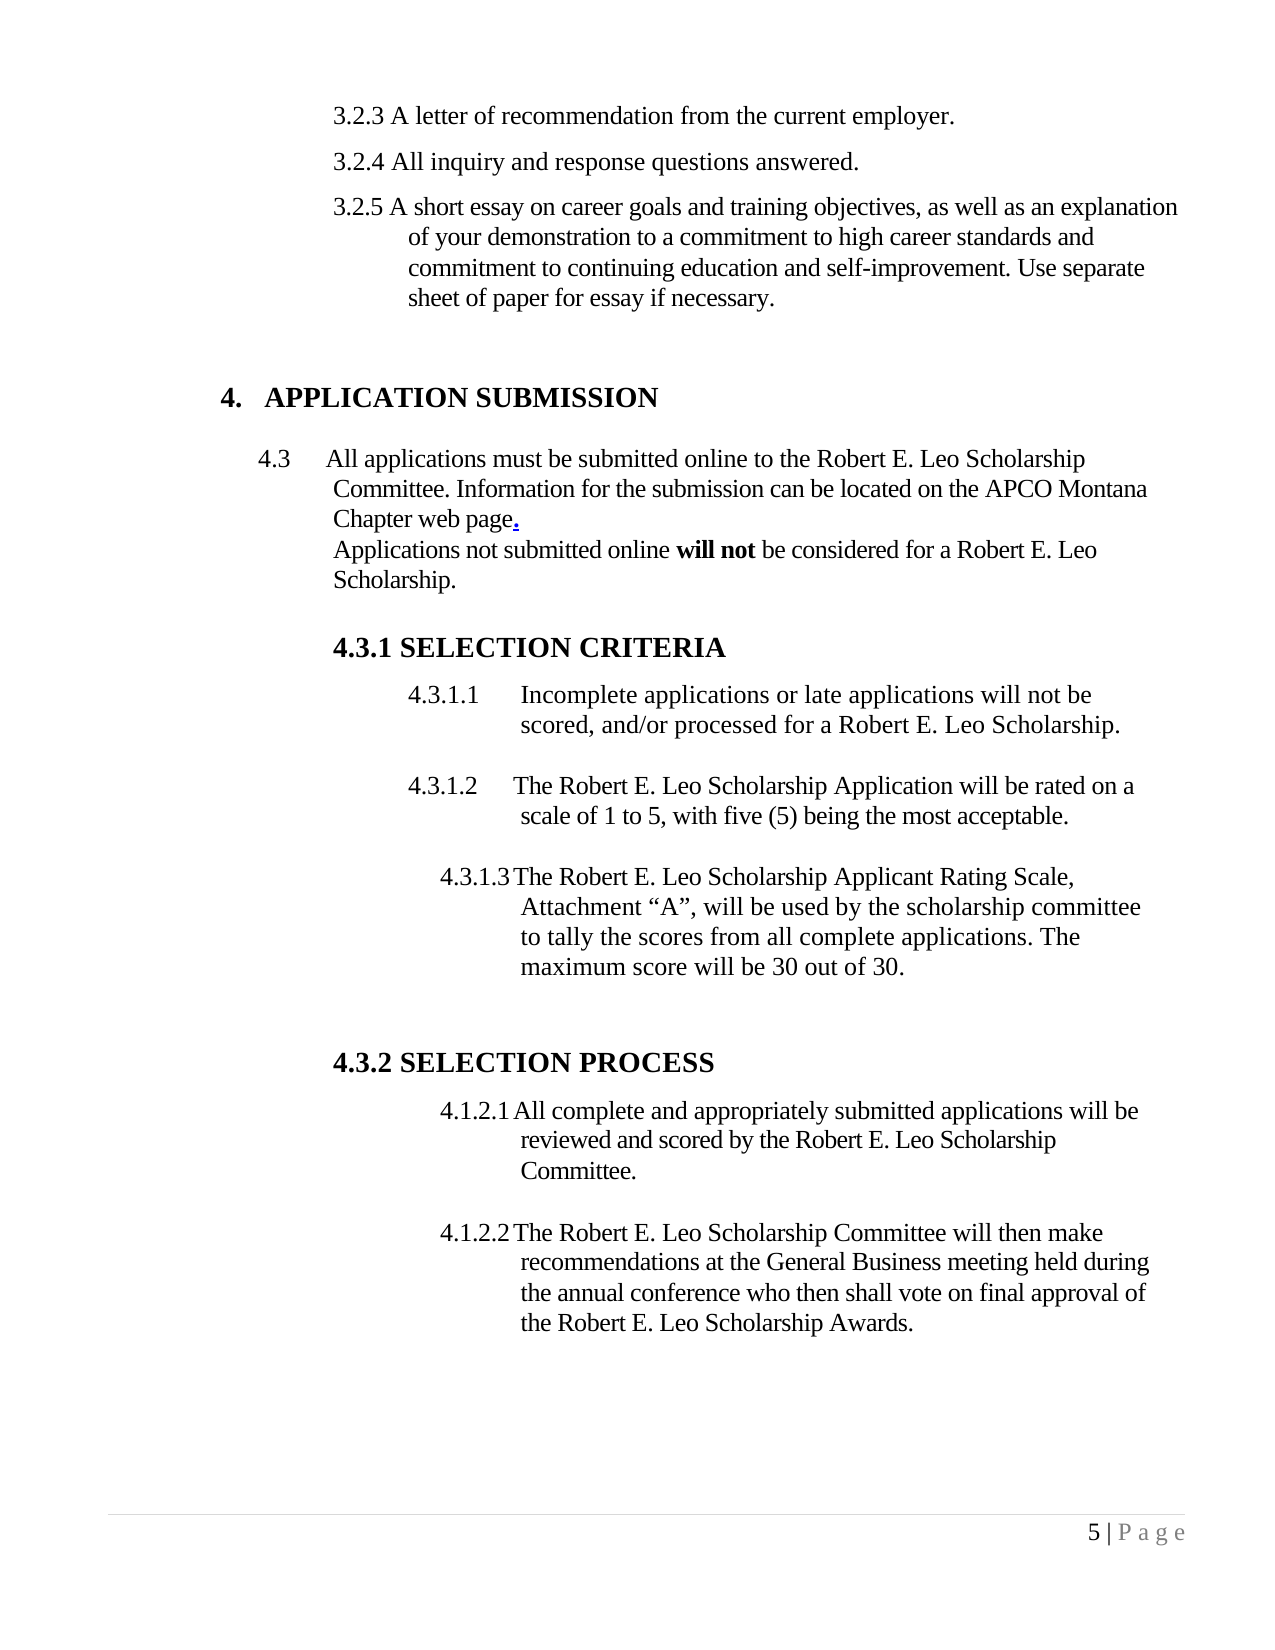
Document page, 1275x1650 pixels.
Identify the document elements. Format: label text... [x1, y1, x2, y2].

text Committee. Information for the submission can be located on the APCO Montana Chapter web page. Applications not submitted online will not be considered for a Robert E. Leo Scholarship. [333, 473, 1170, 595]
text 4.3.1 SELECTION CRITERIA [333, 632, 1185, 664]
text recommendations at the General Business meeting held during the annual conference who then shall vote on final approval of the Robert E. Leo Scholarship Awards. [520, 1247, 1162, 1338]
text 4.1.2.1 All complete and appropriately submitted applications will be [408, 1099, 1185, 1124]
text 4.3.1.3 The Robert E. Leo Scholarship Applicant Rating Scale, [408, 865, 1185, 891]
text 3.2.3 A letter of recommendation from the current employer. [333, 104, 1185, 129]
text reviewed and scored by the Robert E. Leo Scholarship Committee. [520, 1124, 1087, 1185]
text 4.1.2.2 The Robert E. Leo Scholarship Committee will then make [408, 1221, 1185, 1247]
text 4.3.1.1 Incomplete applications or late applications will not be scored, and/or processed for a Robert E. Leo Scholarship. [408, 679, 1170, 740]
text 4.3 All applications must be submitted online to the Robert E. Leo Scholarship [258, 447, 1185, 473]
text scale of 1 to 5, with five (5) being the most acceptable. [520, 804, 1185, 830]
text 4.3.1.2 The Robert E. Leo Scholarship Application will be rated on a [408, 773, 1185, 799]
text 3.2.5 A short essay on career goals and training objectives, as well as an explanation of your demonstration to a commitment to high career standards and commitment to continuing education and self-improvement. Use separate sheet of paper for essay if necessary. [333, 191, 1185, 312]
text 4.3.2 SELECTION PROCESS [333, 1046, 1185, 1078]
text Attachment “A”, will be used by the scholarship committee to tally the scores from all complete applications. The maximum score will be 30 out of 30. [520, 891, 1147, 982]
text 3.2.4 All inquiry and response questions answered. [333, 150, 1185, 175]
text 4. APPLICATION SUBMISSION [220, 382, 1185, 414]
